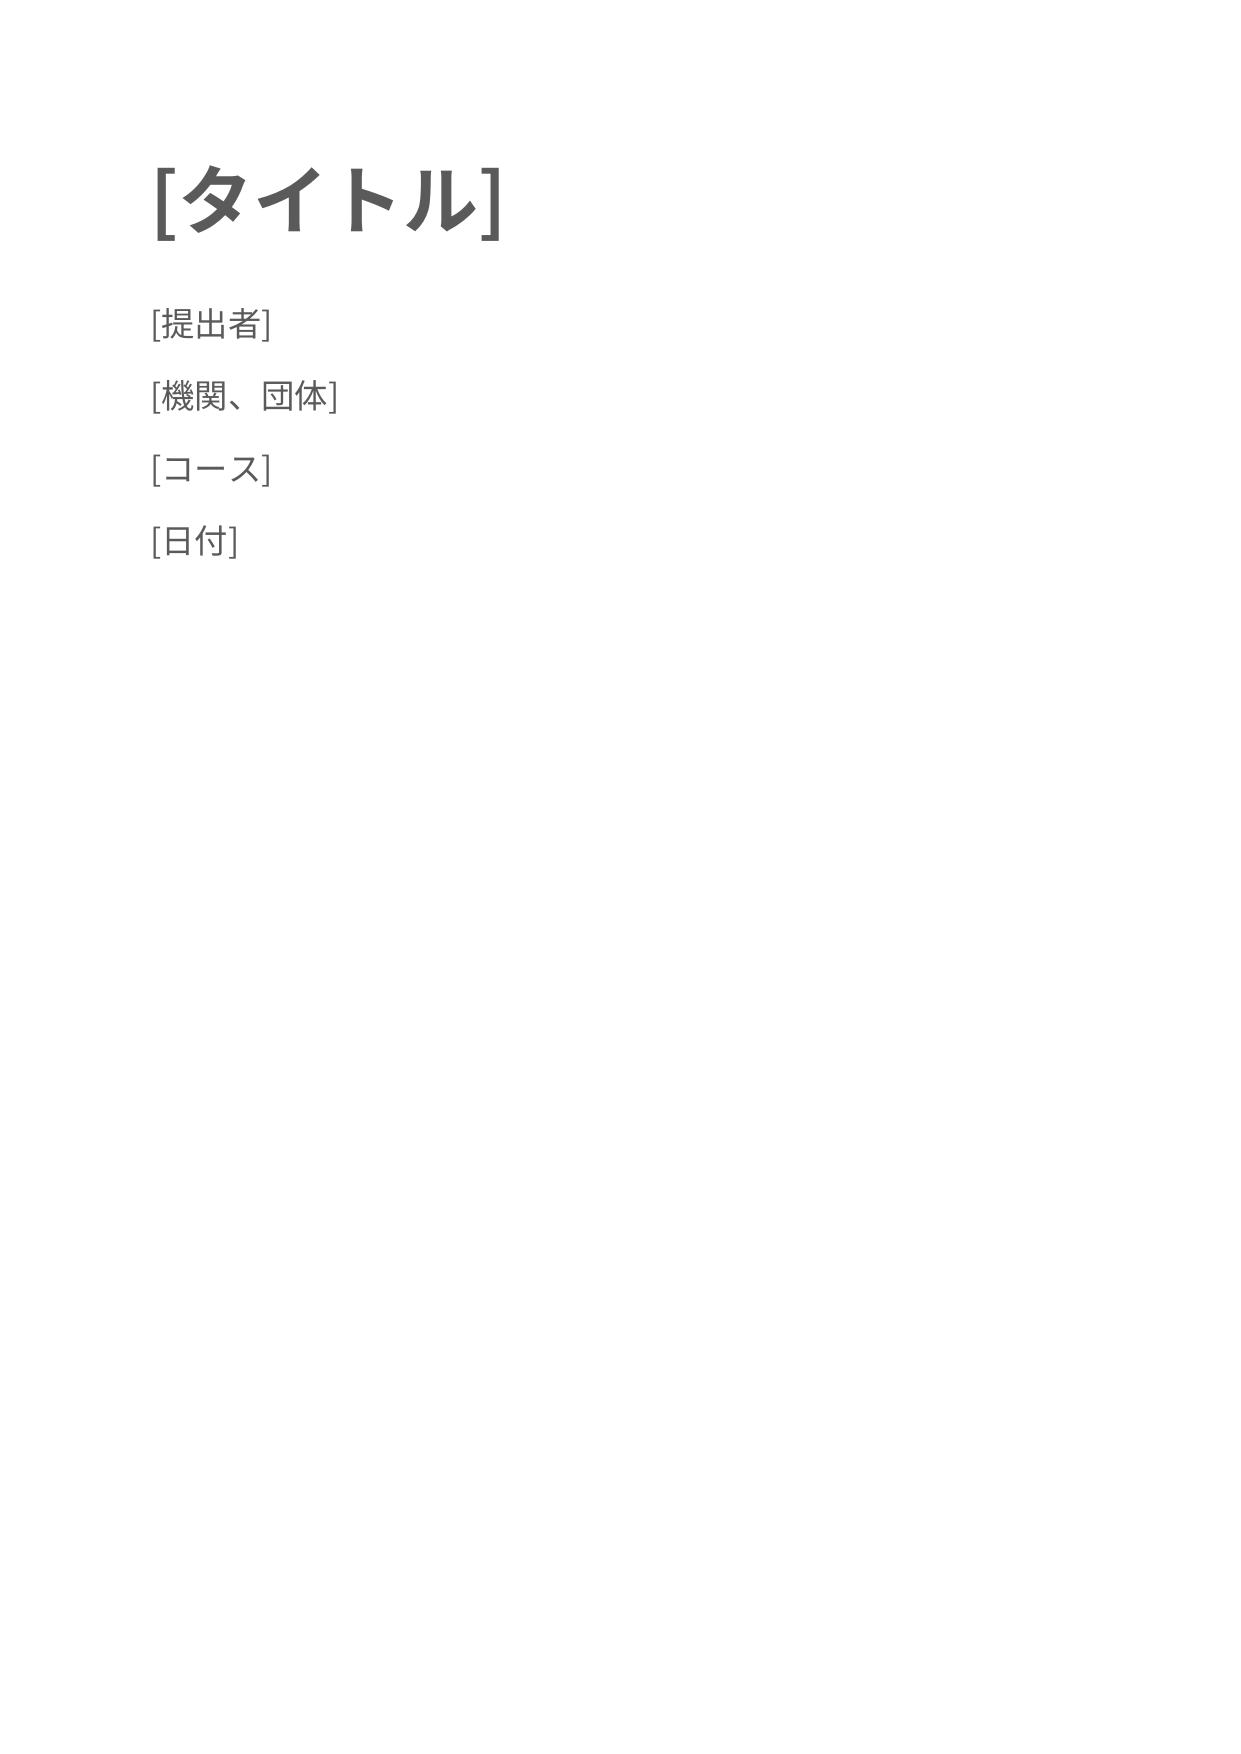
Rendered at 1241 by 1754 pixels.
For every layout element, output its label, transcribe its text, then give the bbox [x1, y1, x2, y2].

subtitle [コース] [150, 442, 1090, 491]
subtitle [日付] [150, 514, 1090, 563]
title [タイトル] [150, 150, 1090, 248]
subtitle [機関、団体] [150, 370, 1090, 418]
subtitle [提出者] [150, 298, 1090, 346]
